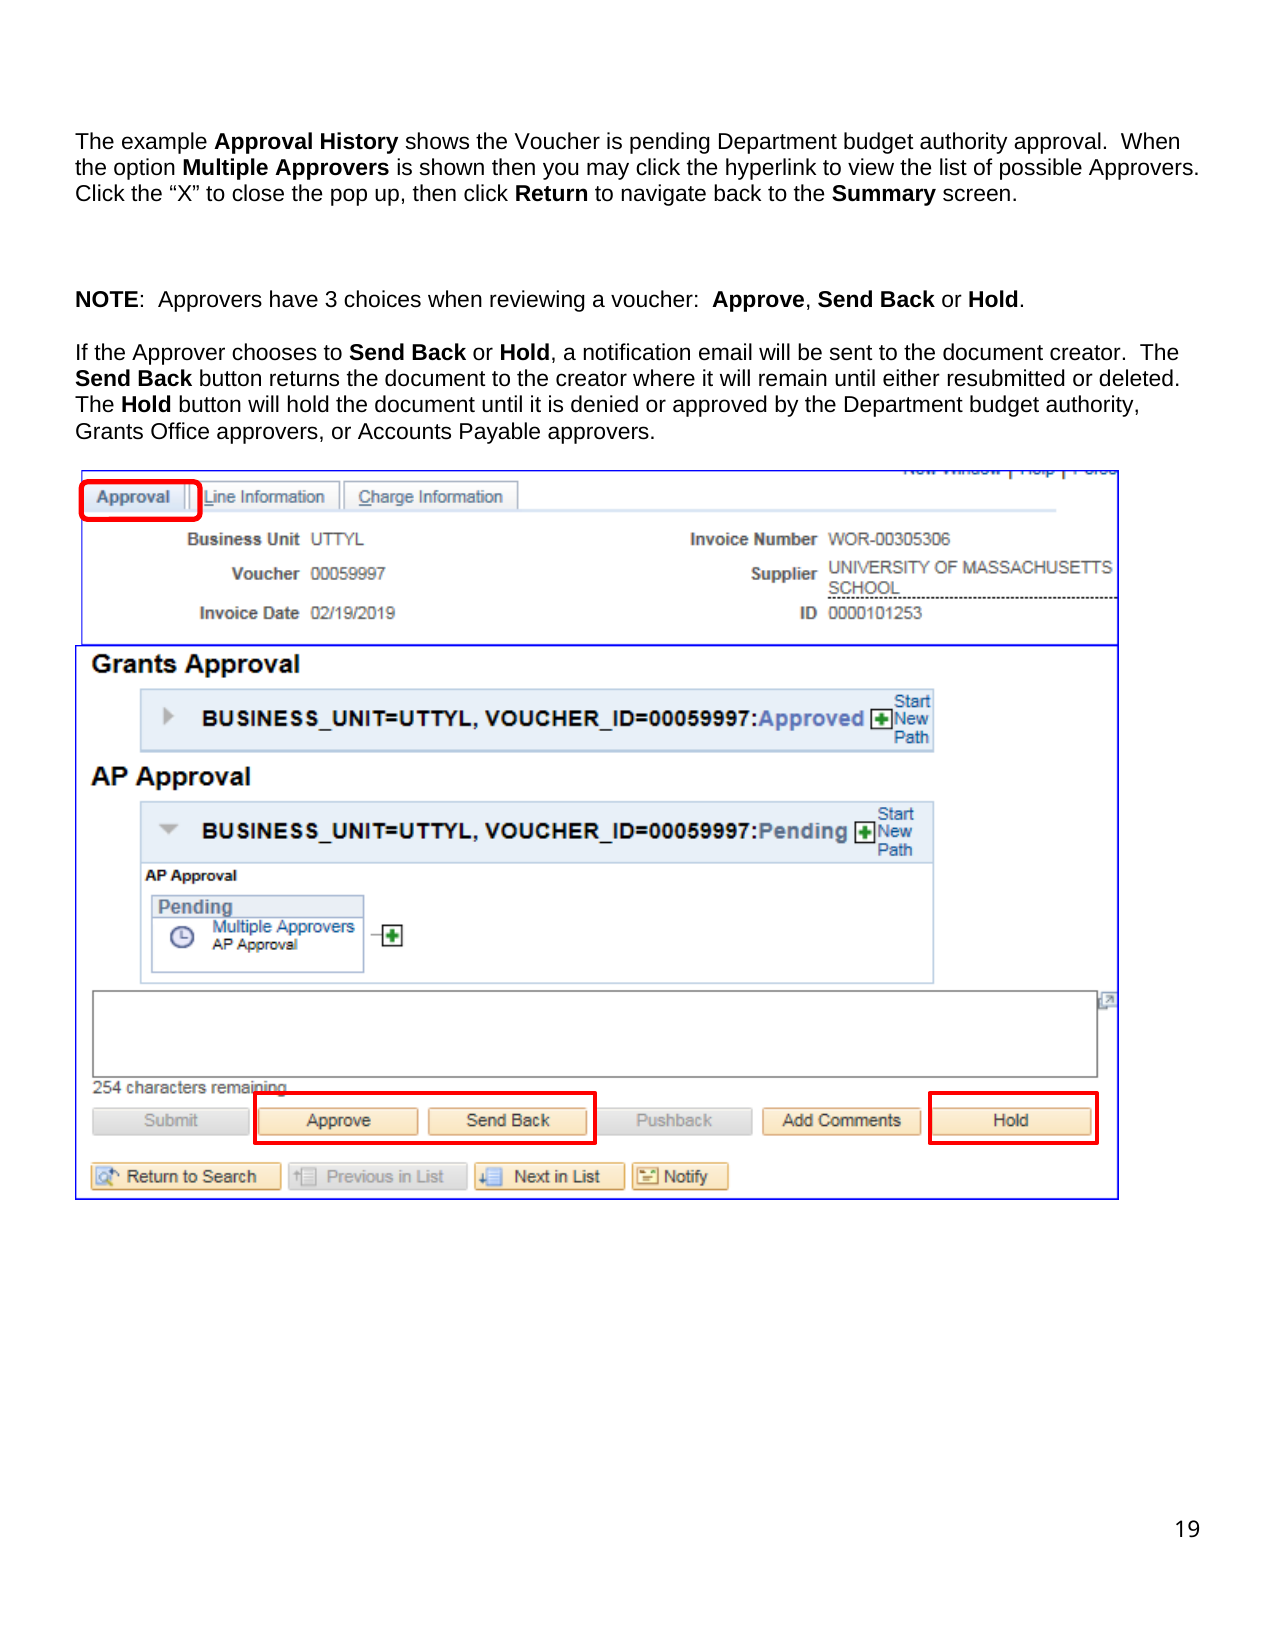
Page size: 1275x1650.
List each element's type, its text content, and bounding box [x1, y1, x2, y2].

picture [84, 485, 197, 516]
text NOTE: Approvers have 3 choices when reviewing a voucher: Approve, Send Back or Hold. [75, 286, 1200, 312]
text If the Approver chooses to Send Back or Hold, a notification email will be sent to the document creator. The Send Back button returns the document to the creator where it will remain until either resubmitted or deleted. The Hold button will hold the document until it is denied or approved by the Department budget authority, Grants Office approvers, or Accounts Payable approvers. [75, 338, 1200, 444]
picture [75, 470, 1119, 1200]
text The example Approval History shows the Voucher is pending Department budget authority approval. When the option Multiple Approvers is shown then you may click the hyperlink to view the list of possible Approvers. Click the “X” to close the pop up, then click Return to navigate back to the Summary screen. [75, 128, 1200, 207]
